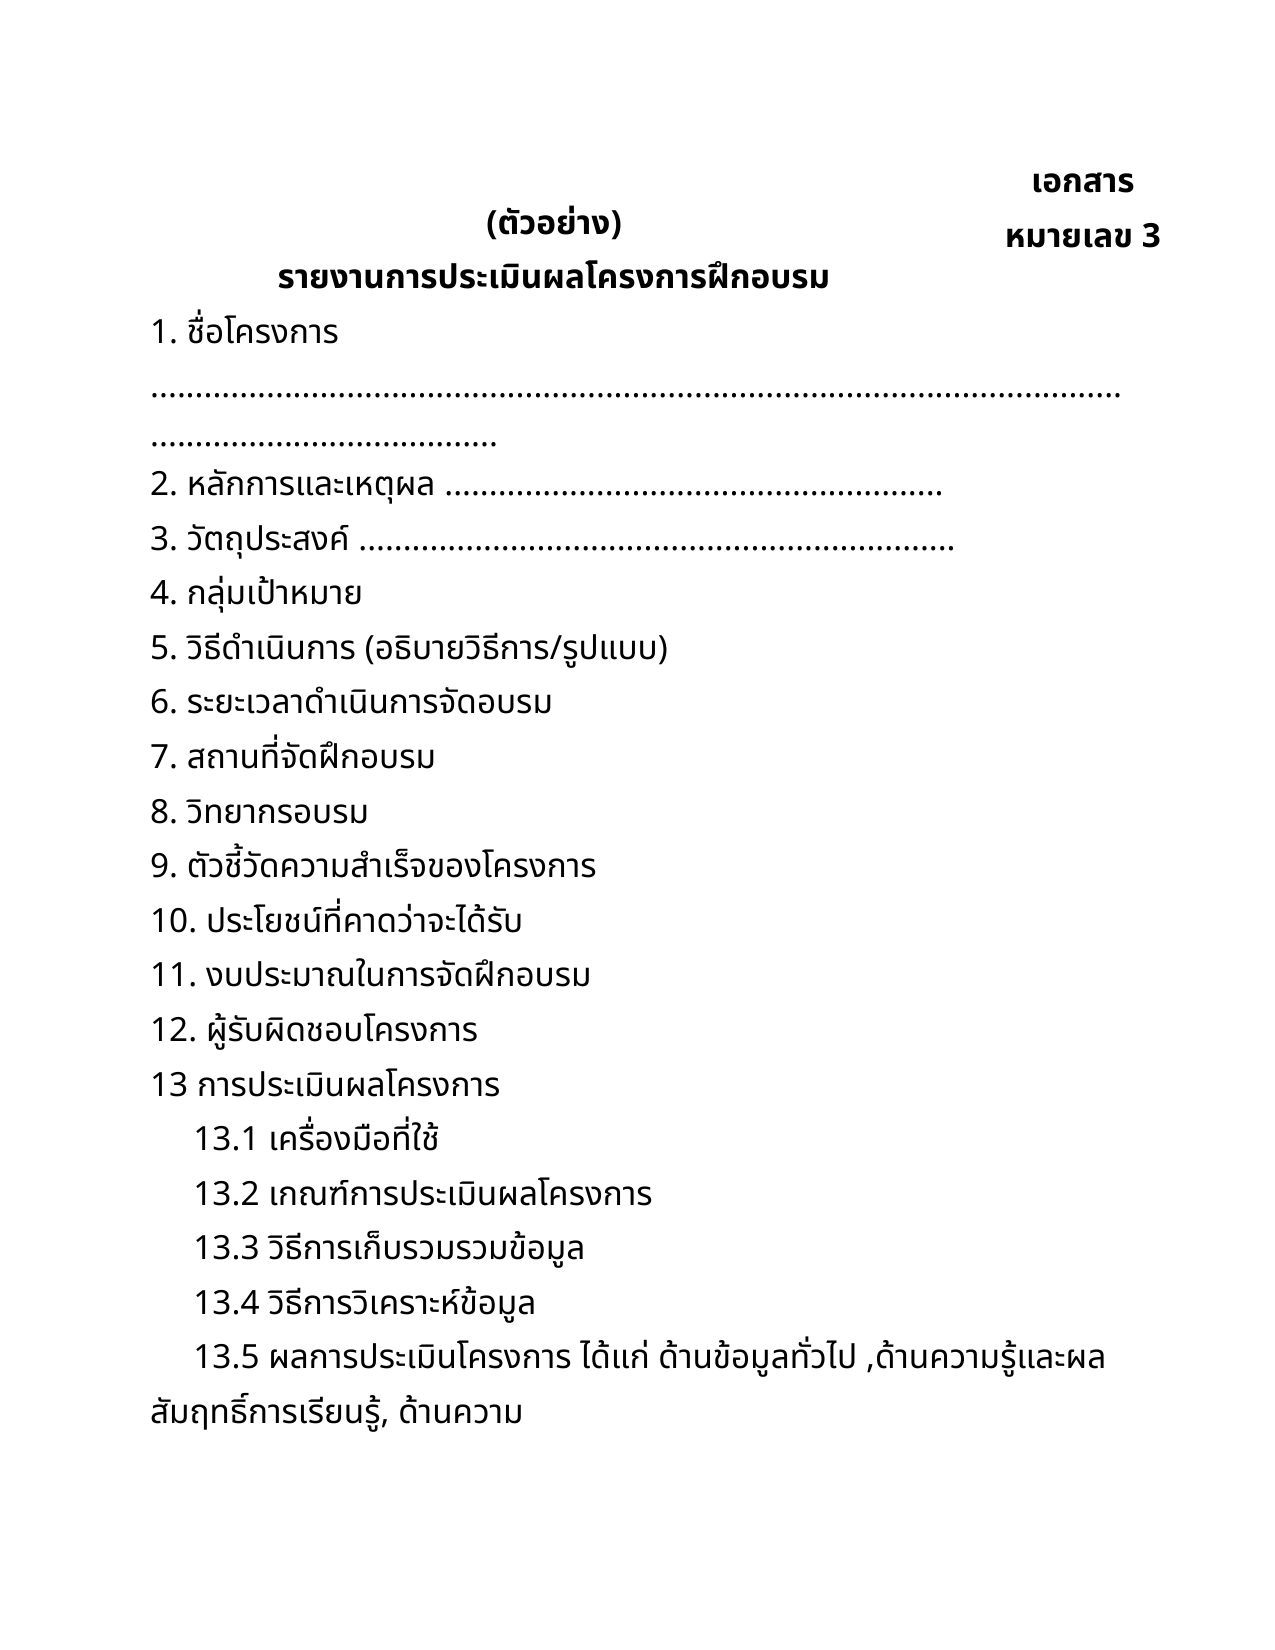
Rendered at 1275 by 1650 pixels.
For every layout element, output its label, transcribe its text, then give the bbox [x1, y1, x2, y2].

text 3. วัตถุประสงค์ ................................................................... [150, 514, 1125, 565]
text 13.2 เกณฑ์การประเมินผลโครงการ [150, 1169, 1125, 1220]
text 13 การประเมินผลโครงการ [150, 1060, 1125, 1111]
text 13.4 วิธีการวิเคราะห์ข้อมูล [150, 1279, 1125, 1329]
text 5. วิธีดำเนินการ (อธิบายวิธีการ/รูปแบบ) [150, 624, 1125, 674]
text 11. งบประมาณในการจัดฝึกอบรม [150, 951, 1125, 1002]
text 9. ตัวชี้วัดความสำเร็จของโครงการ [150, 842, 1125, 893]
text 13.5 ผลการประเมินโครงการ ได้แก่ ด้านข้อมูลทั่วไป ,ด้านความรู้และผลสัมฤทธิ์การเรียนรู้, ด้านความ [150, 1333, 1125, 1438]
text 6. ระยะเวลาดำเนินการจัดอบรม [150, 678, 1125, 729]
text 8. วิทยากรอบรม [150, 787, 1125, 838]
text 13.1 เครื่องมือที่ใช้ [150, 1115, 1125, 1166]
text 10. ประโยชน์ที่คาดว่าจะได้รับ [150, 897, 1125, 947]
text 2. หลักการและเหตุผล ........................................................ [150, 460, 1125, 511]
text 13.3 วิธีการเก็บรวมรวมข้อมูล [150, 1224, 1125, 1275]
text 7. สถานที่จัดฝึกอบรม [150, 733, 1125, 783]
text 4. กลุ่มเป้าหมาย [150, 569, 1125, 620]
text 1. ชื่อโครงการ .................................................................................................................................................... [150, 308, 1125, 456]
text 12. ผู้รับผิดชอบโครงการ [150, 1006, 1125, 1056]
text (ตัวอย่าง) [150, 199, 976, 249]
text รายงานการประเมินผลโครงการฝึกอบรม [150, 253, 1125, 304]
